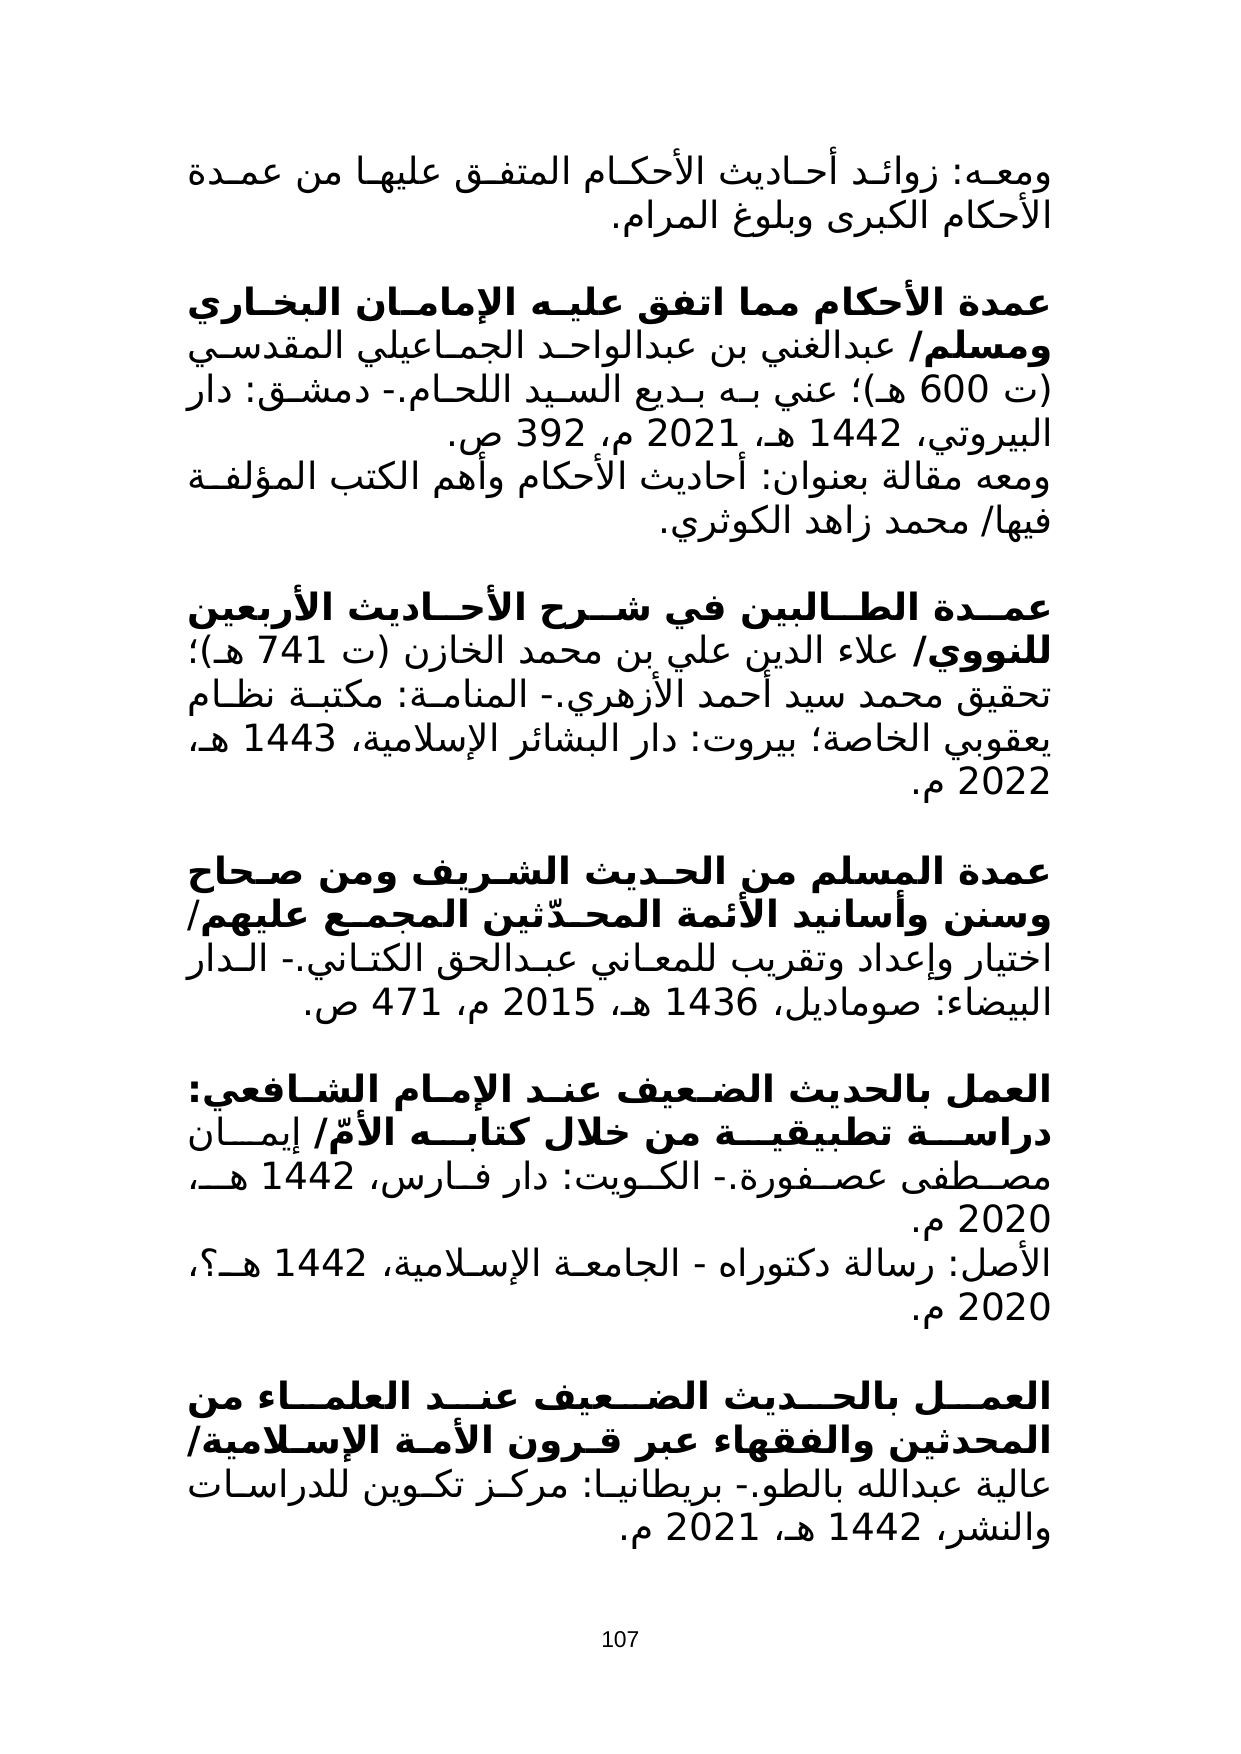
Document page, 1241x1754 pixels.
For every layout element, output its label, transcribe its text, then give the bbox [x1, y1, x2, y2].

text ومعه: زوائد أحاديث الأحكام المتفق عليها من عمدة الأحكام الكبرى وبلوغ المرام. [187, 150, 1053, 237]
text عمدة الأحكام مما اتفق عليه الإمامان البخاري ومسلم/ عبدالغني بن عبدالواحد الجماعيلي المقدسي (ت 600 هـ)؛ عني به بديع السيد اللحام.- دمشق: دار البيروتي، 1442 هـ، 2021 م، 392 ص. [187, 280, 1053, 455]
text عمدة المسلم من الحديث الشريف ومن صحاح وسنن وأسانيد الأئمة المحدّثين المجمع عليهم/ اختيار وإعداد وتقريب للمعاني عبدالحق الكتاني.- الدار البيضاء: صوماديل، 1436 هـ، 2015 م، 471 ص. [187, 849, 1053, 1024]
text عمدة الطالبين في شرح الأحاديث الأربعين للنووي/ علاء الدين علي بن محمد الخازن (ت 741 هـ)؛ تحقيق محمد سيد أحمد الأزهري.- المنامة: مكتبة نظام يعقوبي الخاصة؛ بيروت: دار البشائر الإسلامية، 1443 هـ، 2022 م. [187, 585, 1053, 804]
text ومعه مقالة بعنوان: أحاديث الأحكام وأهم الكتب المؤلفة فيها/ محمد زاهد الكوثري. [187, 455, 1053, 542]
text الأصل: رسالة دكتوراه - الجامعة الإسلامية، 1442 هـ؟، 2020 م. [187, 1242, 1053, 1329]
text العمل بالحديث الضعيف عند الإمام الشافعي: دراسة تطبيقية من خلال كتابه الأمّ/ إيمان مصطفى عصفورة.- الكويت: دار فارس، 1442 هـ، 2020 م. [187, 1067, 1053, 1242]
text العمل بالحديث الضعيف عند العلماء من المحدثين والفقهاء عبر قرون الأمة الإسلامية/ عالية عبدالله بالطو.- بريطانيا: مركز تكوين للدراسات والنشر، 1442 هـ، 2021 م. [187, 1375, 1053, 1549]
